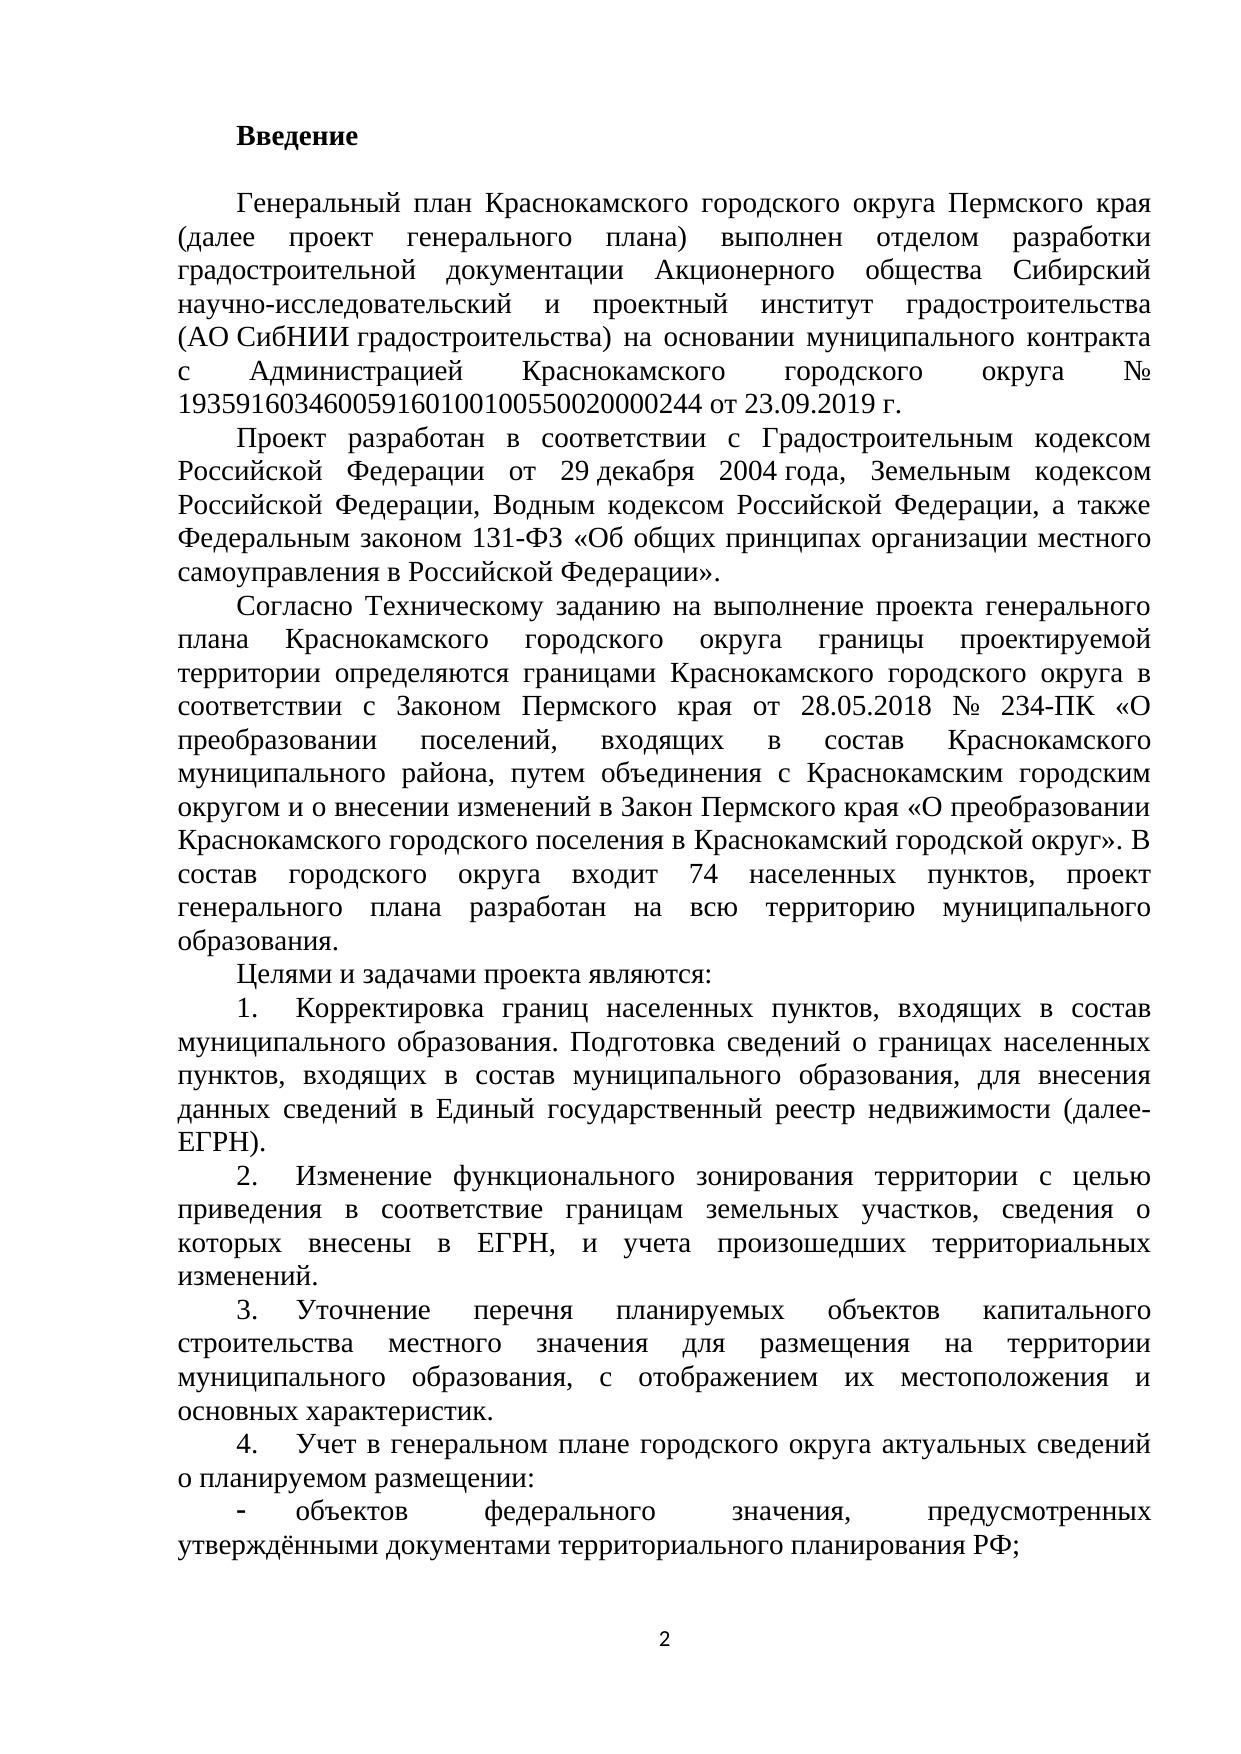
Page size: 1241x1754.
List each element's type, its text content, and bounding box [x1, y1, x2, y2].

subtitle Введение [177, 118, 1152, 152]
list Изменение функционального зонирования территории с целью приведения в соответствие границам земельных участков, сведения о которых внесены в ЕГРН, и учета произошедших территориальных изменений. [177, 1158, 1152, 1292]
list объектов федерального значения, предусмотренных утверждёнными документами территориального планирования РФ; [177, 1493, 1152, 1561]
list Уточнение перечня планируемых объектов капитального строительства местного значения для размещения на территории муниципального образования, с отображением их местоположения и основных характеристик. [177, 1292, 1152, 1426]
text Целями и задачами проекта являются: [177, 957, 1152, 990]
text Согласно Техническому заданию на выполнение проекта генерального плана Краснокамского городского округа границы проектируемой территории определяются границами Краснокамского городского округа в соответствии с Законом Пермского края от 28.05.2018 № 234-ПК «О преобразовании поселений, входящих в состав Краснокамского муниципального района, путем объединения с Краснокамским городским округом и о внесении изменений в Закон Пермского края «О преобразовании Краснокамского городского поселения в Краснокамский городской округ». В состав городского округа входит 74 населенных пунктов, проект генерального плана разработан на всю территорию муниципального образования. [177, 588, 1152, 957]
list Корректировка границ населенных пунктов, входящих в состав муниципального образования. Подготовка сведений о границах населенных пунктов, входящих в состав муниципального образования, для внесения данных сведений в Единый государственный реестр недвижимости (далее-ЕГРН). [177, 990, 1152, 1158]
text Проект разработан в соответствии с Градостроительным кодексом Российской Федерации от 29 декабря 2004 года, Земельным кодексом Российской Федерации, Водным кодексом Российской Федерации, а также Федеральным законом 131-ФЗ «Об общих принципах организации местного самоуправления в Российской Федерации». [177, 420, 1152, 588]
text Генеральный план Краснокамского городского округа Пермского края (далее проект генерального плана) выполнен отделом разработки градостроительной документации Акционерного общества Сибирский научно-исследовательский и проектный институт градостроительства (АО СибНИИ градостроительства) на основании муниципального контракта с Администрацией Краснокамского городского округа № 193591603460059160100100550020000244 от 23.09.2019 г. [177, 185, 1152, 420]
list Учет в генеральном плане городского округа актуальных сведений о планируемом размещении: [177, 1426, 1152, 1493]
